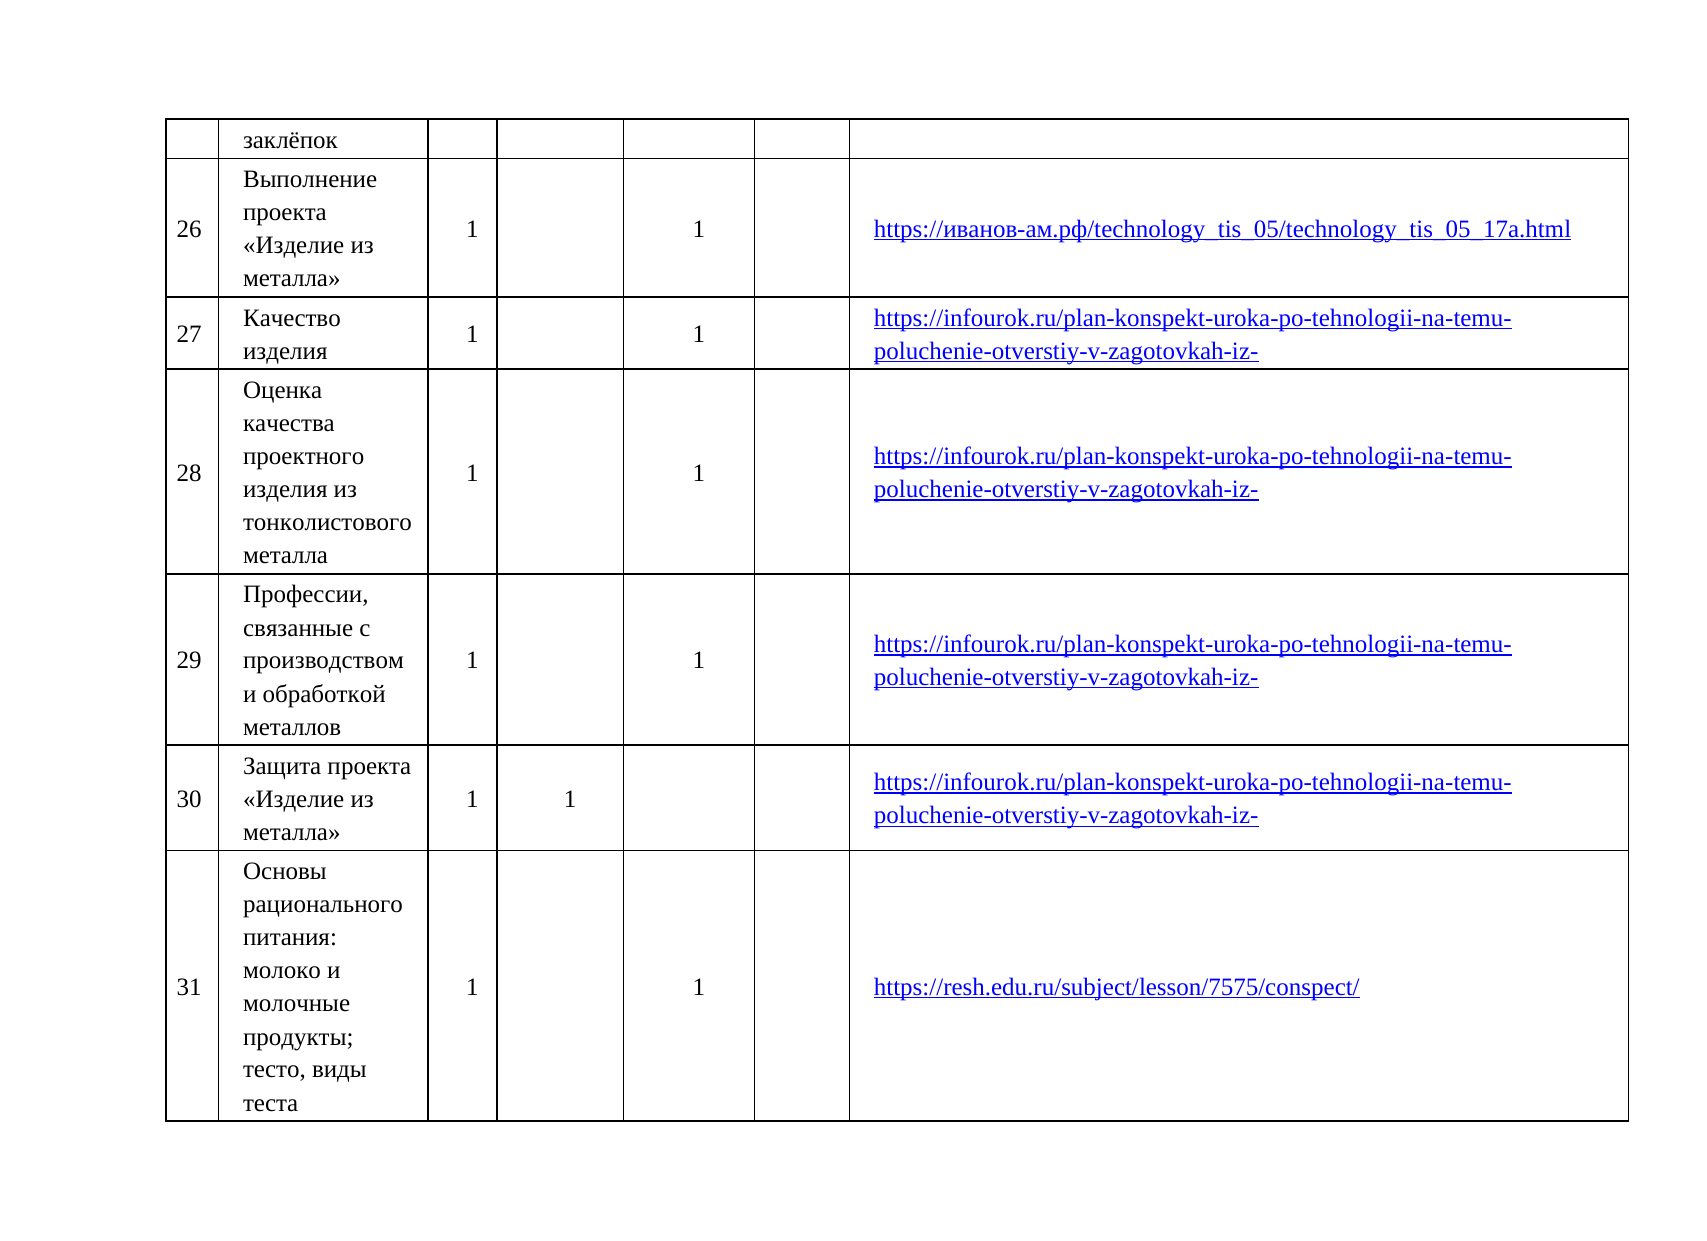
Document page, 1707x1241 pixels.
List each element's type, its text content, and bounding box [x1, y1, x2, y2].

table_cell 1 [429, 746, 496, 850]
table_cell Профессии, связанные с производством и обработкой металлов [219, 575, 427, 744]
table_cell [850, 120, 1628, 157]
table_cell Основы рационального питания: молоко и молочные продукты; тесто, виды теста [219, 851, 427, 1120]
table_cell [755, 746, 849, 850]
table_cell 26 [167, 159, 218, 296]
table_cell 1 [429, 851, 496, 1120]
table_cell Выполнение проекта «Изделие из металла» [219, 159, 427, 296]
table_cell 1 [429, 159, 496, 296]
table_cell 1 [429, 575, 496, 744]
table_cell 31 [167, 851, 218, 1120]
table_cell Защита проекта «Изделие из металла» [219, 746, 427, 850]
table_cell 1 [429, 120, 496, 157]
table_cell 1 [624, 575, 754, 744]
table_cell 27 [167, 298, 218, 368]
table_cell 29 [167, 575, 218, 744]
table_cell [850, 851, 1628, 1120]
table_cell [755, 575, 849, 744]
table_cell Оценка качества проектного изделия из тонколистового металла [219, 370, 427, 573]
table_cell https://infourok.ru/plan-konspekt-uroka-po-tehnologii-na-temu-poluchenie-otverstiy-v-zagotovkah-iz- [850, 298, 1628, 368]
table_cell https://infourok.ru/plan-konspekt-uroka-po-tehnologii-na-temu-poluchenie-otverstiy-v-zagotovkah-iz- [850, 575, 1628, 744]
table_cell [755, 159, 849, 296]
table_cell 25 [167, 120, 218, 157]
table_cell 1 [498, 746, 623, 850]
table_cell [755, 370, 849, 573]
table_cell [624, 746, 754, 850]
table_cell 1 [624, 159, 754, 296]
table_cell 1 [429, 298, 496, 368]
table_cell [498, 298, 623, 368]
table_cell 28 [167, 370, 218, 573]
table_cell [755, 851, 849, 1120]
table_cell [498, 575, 623, 744]
table_cell 30 [167, 746, 218, 850]
table_cell [498, 851, 623, 1120]
table_cell 1 [624, 298, 754, 368]
table_cell https://infourok.ru/plan-konspekt-uroka-po-tehnologii-na-temu-poluchenie-otverstiy-v-zagotovkah-iz- [850, 370, 1628, 573]
table_cell [498, 159, 623, 296]
table_cell 1 [429, 370, 496, 573]
table_cell 1 [624, 851, 754, 1120]
table_cell 1 [624, 120, 754, 157]
table_cell Качество изделия [219, 298, 427, 368]
table_cell [755, 120, 849, 157]
table_cell 1 [624, 370, 754, 573]
table_cell https://infourok.ru/plan-konspekt-uroka-po-tehnologii-na-temu-poluchenie-otverstiy-v-zagotovkah-iz- [850, 746, 1628, 850]
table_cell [219, 120, 427, 157]
table_cell [498, 120, 623, 157]
table_cell [755, 298, 849, 368]
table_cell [850, 159, 1628, 296]
table_cell [498, 370, 623, 573]
